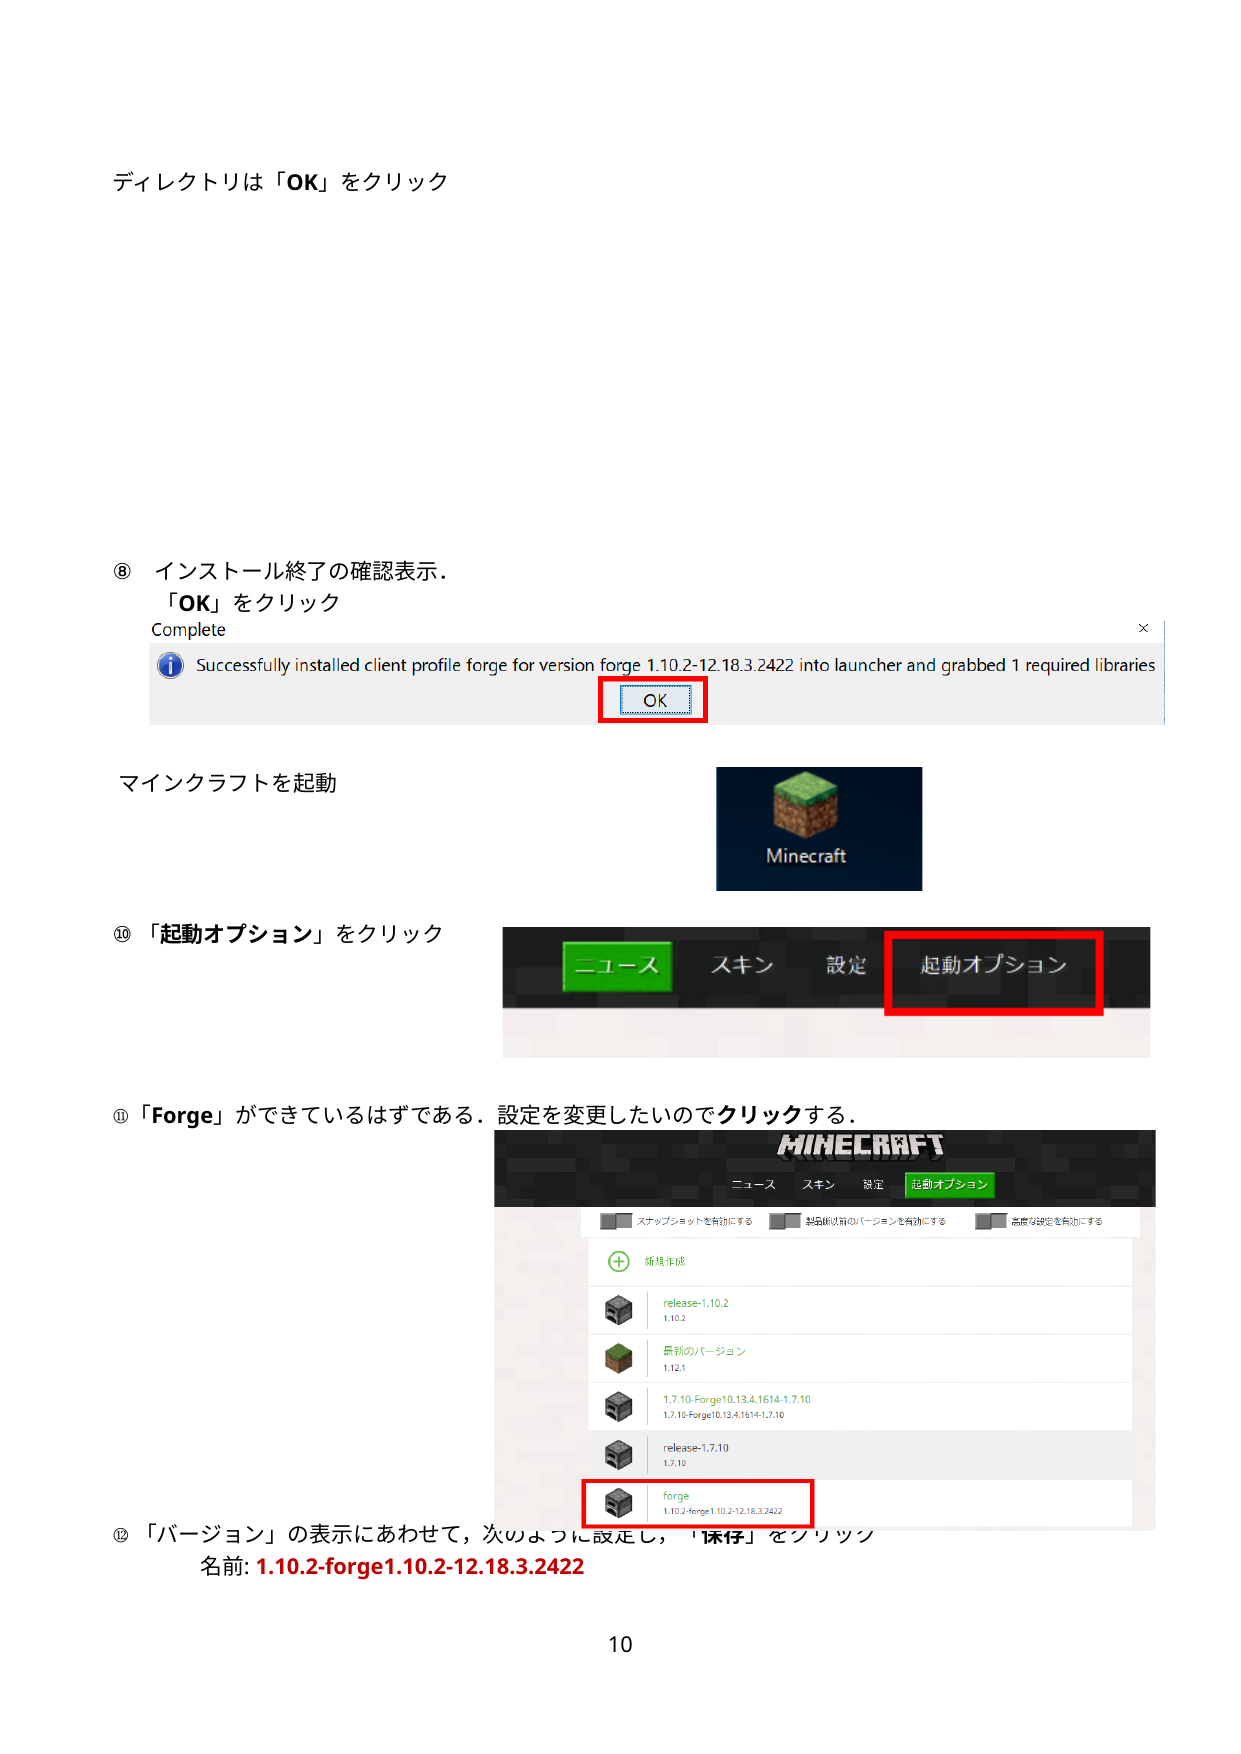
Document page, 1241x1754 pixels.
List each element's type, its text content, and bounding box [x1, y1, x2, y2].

text 名前: 1.10.2-forge1.10.2-12.18.3.2422 [112, 1549, 1128, 1580]
text ⑩ 「起動オプション」をクリック [112, 917, 1128, 949]
picture [716, 767, 923, 891]
picture [149, 621, 1165, 725]
text ⑫ 「バージョン」の表示にあわせて，次のように設定し，「保存」をクリック [112, 1517, 1128, 1549]
text ⑧ インストール終了の確認表示． [112, 554, 1128, 586]
text ⑪「Forge」ができているはずである．設定を変更したいのでクリックする． [112, 1098, 1128, 1129]
text マインクラフトを起動 [112, 766, 1128, 798]
picture [494, 1130, 1156, 1531]
picture [502, 927, 1151, 1058]
text ディレクトリは「OK」をクリック [112, 164, 1128, 196]
text 「OK」をクリック [112, 586, 1128, 617]
